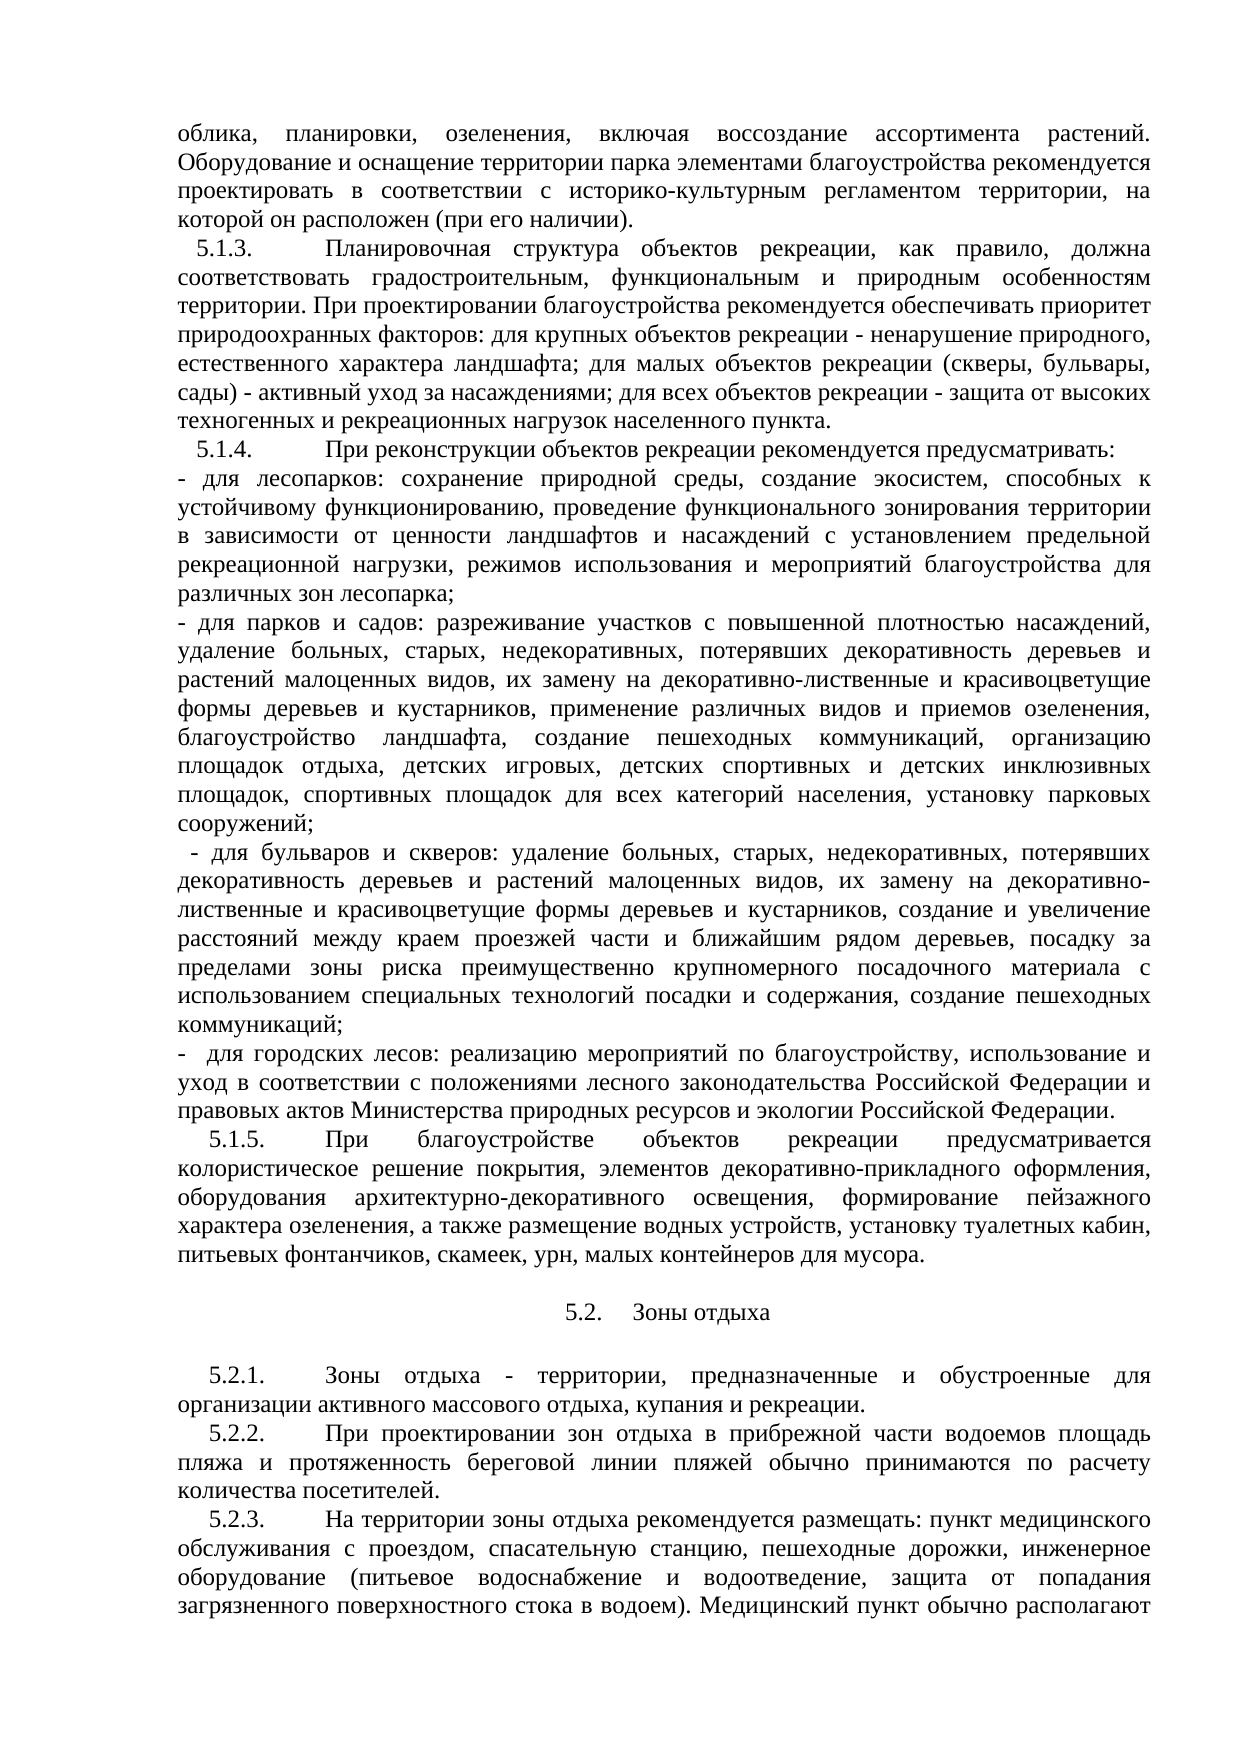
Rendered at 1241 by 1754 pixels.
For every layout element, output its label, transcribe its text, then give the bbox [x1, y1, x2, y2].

text - для лесопарков: сохранение природной среды, создание экосистем, способных к устойчивому функционированию, проведение функционального зонирования территории в зависимости от ценности ландшафтов и насаждений с установлением предельной рекреационной нагрузки, режимов использования и мероприятий благоустройства для различных зон лесопарка; [177, 463, 1152, 607]
text - для городских лесов: реализацию мероприятий по благоустройству, использование и уход в соответствии с положениями лесного законодательства Российской Федерации и правовых актов Министерства природных ресурсов и экологии Российской Федерации. [177, 1038, 1152, 1124]
text 5.1.4. При реконструкции объектов рекреации рекомендуется предусматривать: [177, 434, 1152, 463]
text 5.2.2. При проектировании зон отдыха в прибрежной части водоемов площадь пляжа и протяженность береговой линии пляжей обычно принимаются по расчету количества посетителей. [177, 1418, 1152, 1504]
text 5.2.1. Зоны отдыха - территории, предназначенные и обустроенные для организации активного массового отдыха, купания и рекреации. [177, 1361, 1152, 1418]
text 5.2. Зоны отдыха [177, 1297, 1152, 1326]
text - для парков и садов: разреживание участков с повышенной плотностью насаждений, удаление больных, старых, недекоративных, потерявших декоративность деревьев и растений малоценных видов, их замену на декоративно-лиственные и красивоцветущие формы деревьев и кустарников, применение различных видов и приемов озеленения, благоустройство ландшафта, создание пешеходных коммуникаций, организацию площадок отдыха, детских игровых, детских спортивных и детских инклюзивных площадок, спортивных площадок для всех категорий населения, установку парковых сооружений; [177, 607, 1152, 837]
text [177, 1504, 1152, 1619]
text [177, 118, 1152, 233]
text - для бульваров и скверов: удаление больных, старых, недекоративных, потерявших декоративность деревьев и растений малоценных видов, их замену на декоративно-лиственные и красивоцветущие формы деревьев и кустарников, создание и увеличение расстояний между краем проезжей части и ближайшим рядом деревьев, посадку за пределами зоны риска преимущественно крупномерного посадочного материала с использованием специальных технологий посадки и содержания, создание пешеходных коммуникаций; [177, 837, 1152, 1038]
text 5.1.5. При благоустройстве объектов рекреации предусматривается колористическое решение покрытия, элементов декоративно-прикладного оформления, оборудования архитектурно-декоративного освещения, формирование пейзажного характера озеленения, а также размещение водных устройств, установку туалетных кабин, питьевых фонтанчиков, скамеек, урн, малых контейнеров для мусора. [177, 1124, 1152, 1268]
text 5.1.3. Планировочная структура объектов рекреации, как правило, должна соответствовать градостроительным, функциональным и природным особенностям территории. При проектировании благоустройства рекомендуется обеспечивать приоритет природоохранных факторов: для крупных объектов рекреации - ненарушение природного, естественного характера ландшафта; для малых объектов рекреации (скверы, бульвары, сады) - активный уход за насаждениями; для всех объектов рекреации - защита от высоких техногенных и рекреационных нагрузок населенного пункта. [177, 233, 1152, 434]
